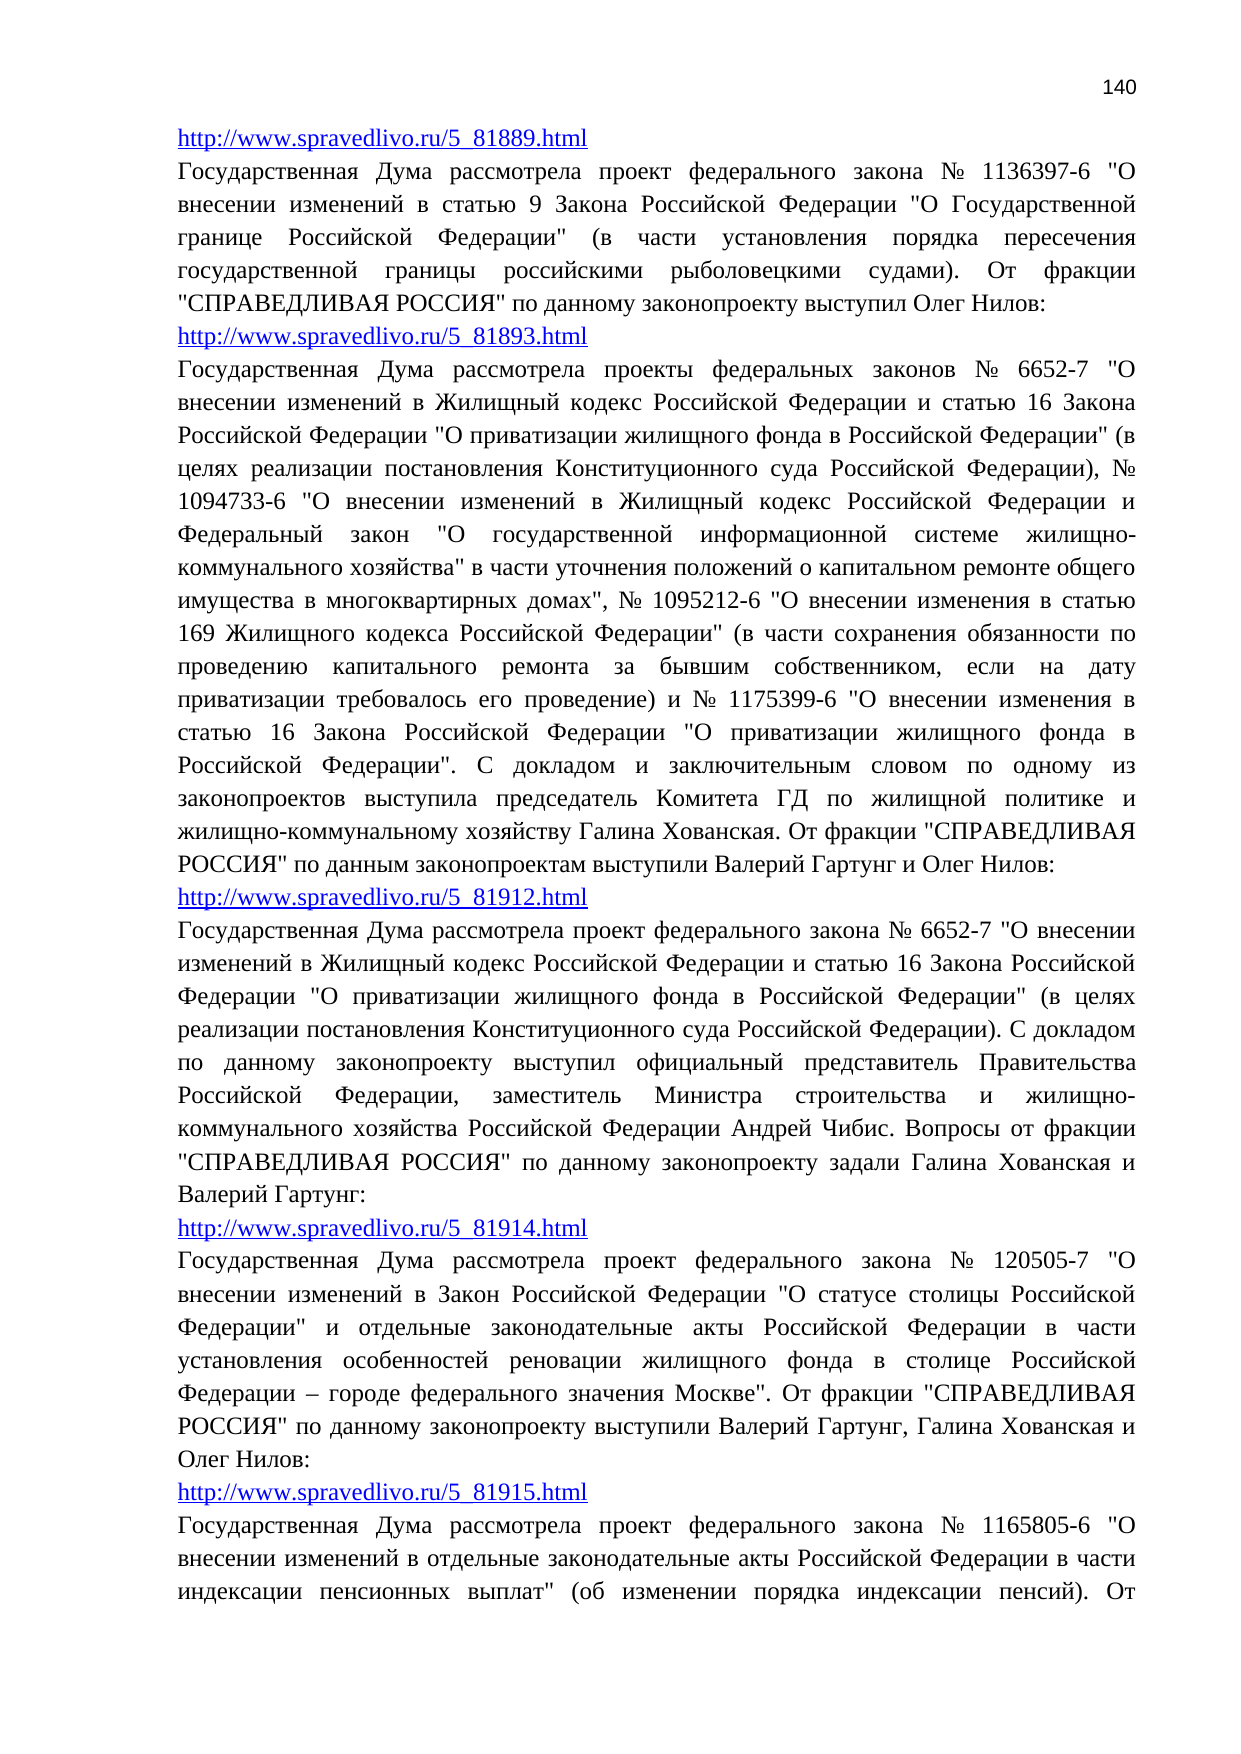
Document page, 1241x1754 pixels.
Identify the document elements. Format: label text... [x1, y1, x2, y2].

list http://www.spravedlivo.ru/5_81889.html [177, 123, 1137, 152]
list http://www.spravedlivo.ru/5_81893.html [177, 321, 1137, 350]
list http://www.spravedlivo.ru/5_81914.html [177, 1213, 1137, 1241]
list Государственная Дума рассмотрела проект федерального закона № 1136397-6 "О внесении изменений в статью 9 Закона Российской Федерации "О Государственной границе Российской Федерации" (в части установления порядка пересечения государственной границы российскими рыболовецкими судами). От фракции "СПРАВЕДЛИВАЯ РОССИЯ" по данному законопроекту выступил Олег Нилов: [177, 156, 1137, 317]
list Государственная Дума рассмотрела проекты федеральных законов № 6652-7 "О внесении изменений в Жилищный кодекс Российской Федерации и статью 16 Закона Российской Федерации "О приватизации жилищного фонда в Российской Федерации" (в целях реализации постановления Конституционного суда Российской Федерации), № 1094733-6 "О внесении изменений в Жилищный кодекс Российской Федерации и Федеральный закон "О государственной информационной системе жилищно-коммунального хозяйства" в части уточнения положений о капитальном ремонте общего имущества в многоквартирных домах", № 1095212-6 "О внесении изменения в статью 169 Жилищного кодекса Российской Федерации" (в части сохранения обязанности по проведению капитального ремонта за бывшим собственником, если на дату приватизации требовалось его проведение) и № 1175399-6 "О внесении изменения в статью 16 Закона Российской Федерации "О приватизации жилищного фонда в Российской Федерации". С докладом и заключительным словом по одному из законопроектов выступила председатель Комитета ГД по жилищной политике и жилищно-коммунальному хозяйству Галина Хованская. От фракции "СПРАВЕДЛИВАЯ РОССИЯ" по данным законопроектам выступили Валерий Гартунг и Олег Нилов: [177, 354, 1137, 878]
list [177, 1510, 1137, 1604]
list Государственная Дума рассмотрела проект федерального закона № 120505-7 "О внесении изменений в Закон Российской Федерации "О статусе столицы Российской Федерации" и отдельные законодательные акты Российской Федерации в части установления особенностей реновации жилищного фонда в столице Российской Федерации – городе федерального значения Москве". От фракции "СПРАВЕДЛИВАЯ РОССИЯ" по данному законопроекту выступили Валерий Гартунг, Галина Хованская и Олег Нилов: [177, 1246, 1137, 1472]
list http://www.spravedlivo.ru/5_81912.html [177, 882, 1137, 911]
list Государственная Дума рассмотрела проект федерального закона № 6652-7 "О внесении изменений в Жилищный кодекс Российской Федерации и статью 16 Закона Российской Федерации "О приватизации жилищного фонда в Российской Федерации" (в целях реализации постановления Конституционного суда Российской Федерации). С докладом по данному законопроекту выступил официальный представитель Правительства Российской Федерации, заместитель Министра строительства и жилищно-коммунального хозяйства Российской Федерации Андрей Чибис. Вопросы от фракции "СПРАВЕДЛИВАЯ РОССИЯ" по данному законопроекту задали Галина Хованская и Валерий Гартунг: [177, 915, 1137, 1208]
list http://www.spravedlivo.ru/5_81915.html [177, 1477, 1137, 1506]
